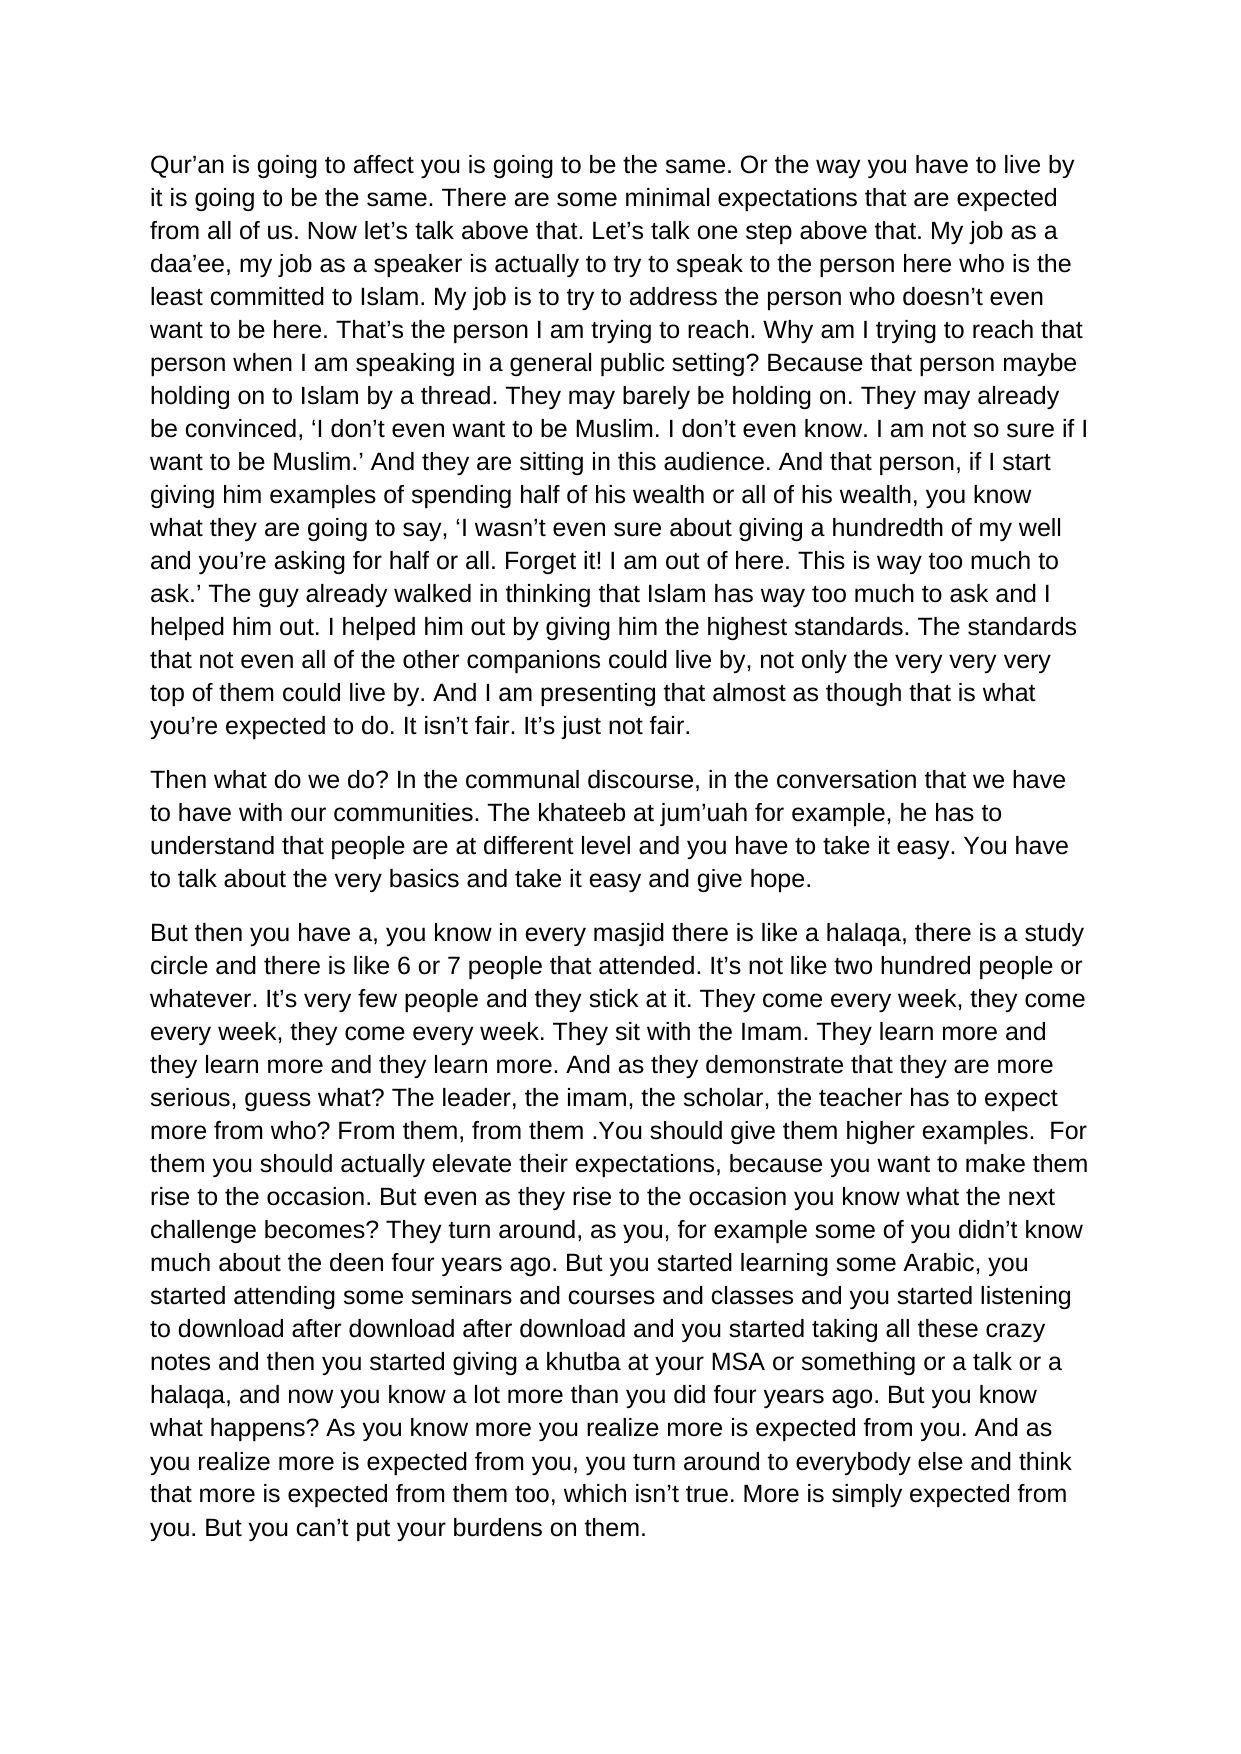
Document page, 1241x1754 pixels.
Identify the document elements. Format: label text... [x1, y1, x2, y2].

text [150, 150, 1090, 740]
text But then you have a, you know in every masjid there is like a halaqa, there is a study circle and there is like 6 or 7 people that attended. It’s not like two hundred people or whatever. It’s very few people and they stick at it. They come every week, they come every week, they come every week. They sit with the Imam. They learn more and they learn more and they learn more. And as they demonstrate that they are more serious, guess what? The leader, the imam, the scholar, the teacher has to expect more from who? From them, from them .You should give them higher examples. For them you should actually elevate their expectations, because you want to make them rise to the occasion. But even as they rise to the occasion you know what the next challenge becomes? They turn around, as you, for example some of you didn’t know much about the deen four years ago. But you started learning some Arabic, you started attending some seminars and courses and classes and you started listening to download after download after download and you started taking all these crazy notes and then you started giving a khutba at your MSA or something or a talk or a halaqa, and now you know a lot more than you did four years ago. But you know what happens? As you know more you realize more is expected from you. And as you realize more is expected from you, you turn around to everybody else and think that more is expected from them too, which isn’t true. More is simply expected from you. But you can’t put your burdens on them. [150, 918, 1090, 1541]
text Then what do we do? In the communal discourse, in the conversation that we have to have with our communities. The khateeb at jum’uah for example, he has to understand that people are at different level and you have to take it easy. You have to talk about the very basics and take it easy and give hope. [150, 765, 1090, 893]
